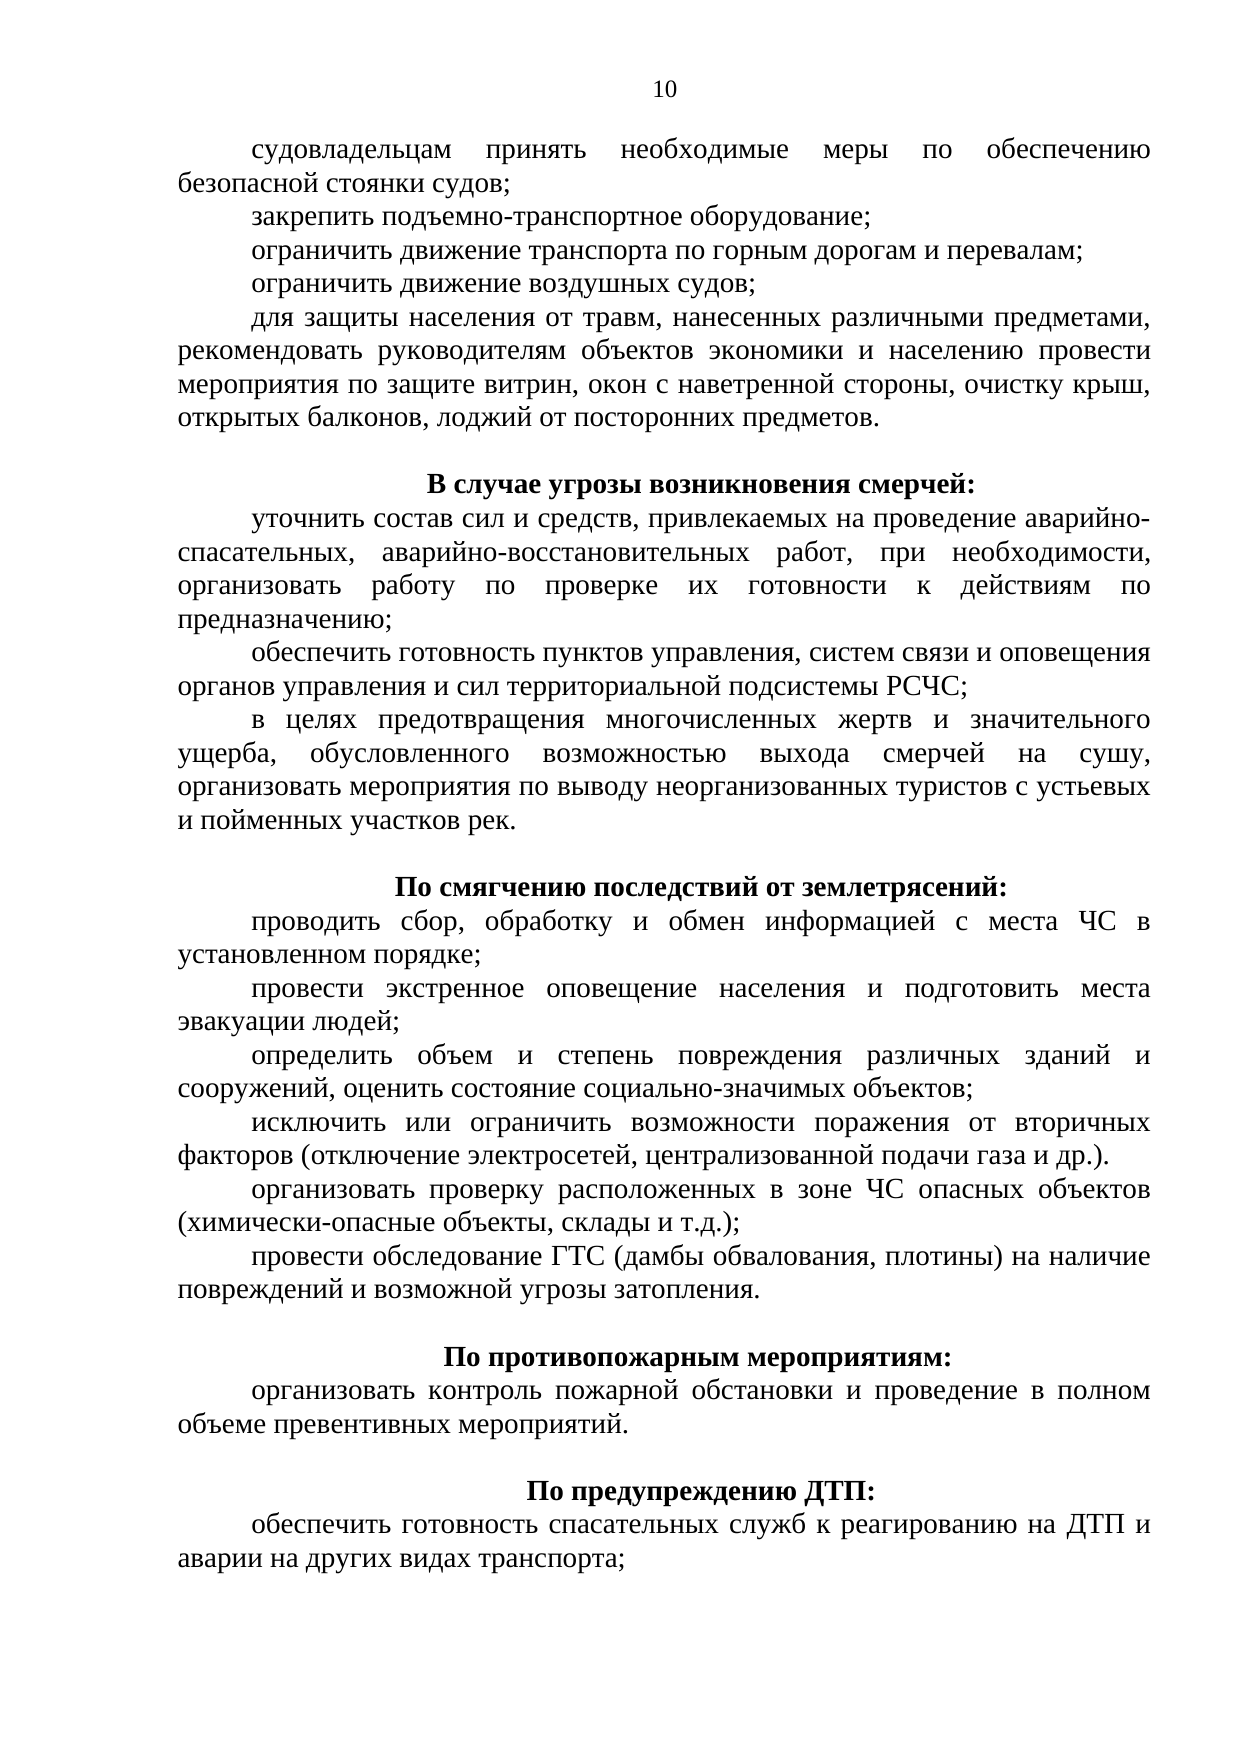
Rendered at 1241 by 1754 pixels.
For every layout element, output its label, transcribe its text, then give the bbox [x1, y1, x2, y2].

text проводить сбор, обработку и обмен информацией с места ЧС в установленном порядке; [177, 903, 1152, 970]
text исключить или ограничить возможности поражения от вторичных факторов (отключение электросетей, централизованной подачи газа и др.). [177, 1104, 1152, 1171]
text В случае угрозы возникновения смерчей: [177, 467, 1152, 500]
text уточнить состав сил и средств, привлекаемых на проведение аварийно-спасательных, аварийно-восстановительных работ, при необходимости, организовать работу по проверке их готовности к действиям по предназначению; [177, 500, 1152, 634]
text ограничить движение воздушных судов; [177, 265, 1152, 299]
text обеспечить готовность спасательных служб к реагированию на ДТП и аварии на других видах транспорта; [177, 1506, 1152, 1573]
text обеспечить готовность пунктов управления, систем связи и оповещения органов управления и сил территориальной подсистемы РСЧС; [177, 634, 1152, 701]
text в целях предотвращения многочисленных жертв и значительного ущерба, обусловленного возможностью выхода смерчей на сушу, организовать мероприятия по выводу неорганизованных туристов с устьевых и пойменных участков рек. [177, 701, 1152, 836]
text закрепить подъемно-транспортное оборудование; [177, 198, 1152, 232]
text провести обследование ГТС (дамбы обвалования, плотины) на наличие повреждений и возможной угрозы затопления. [177, 1238, 1152, 1305]
text судовладельцам принять необходимые меры по обеспечению безопасной стоянки судов; [177, 131, 1152, 198]
text организовать контроль пожарной обстановки и проведение в полном объеме превентивных мероприятий. [177, 1372, 1152, 1439]
text организовать проверку расположенных в зоне ЧС опасных объектов (химически-опасные объекты, склады и т.д.); [177, 1171, 1152, 1238]
text для защиты населения от травм, нанесенных различными предметами, рекомендовать руководителям объектов экономики и населению провести мероприятия по защите витрин, окон с наветренной стороны, очистку крыш, открытых балконов, лоджий от посторонних предметов. [177, 299, 1152, 433]
text определить объем и степень повреждения различных зданий и сооружений, оценить состояние социально-значимых объектов; [177, 1037, 1152, 1104]
list По противопожарным мероприятиям: [244, 1339, 1152, 1372]
text провести экстренное оповещение населения и подготовить места эвакуации людей; [177, 970, 1152, 1037]
text По смягчению последствий от землетрясений: [177, 869, 1152, 903]
text По предупреждению ДТП: [177, 1473, 1152, 1506]
text ограничить движение транспорта по горным дорогам и перевалам; [177, 232, 1152, 265]
